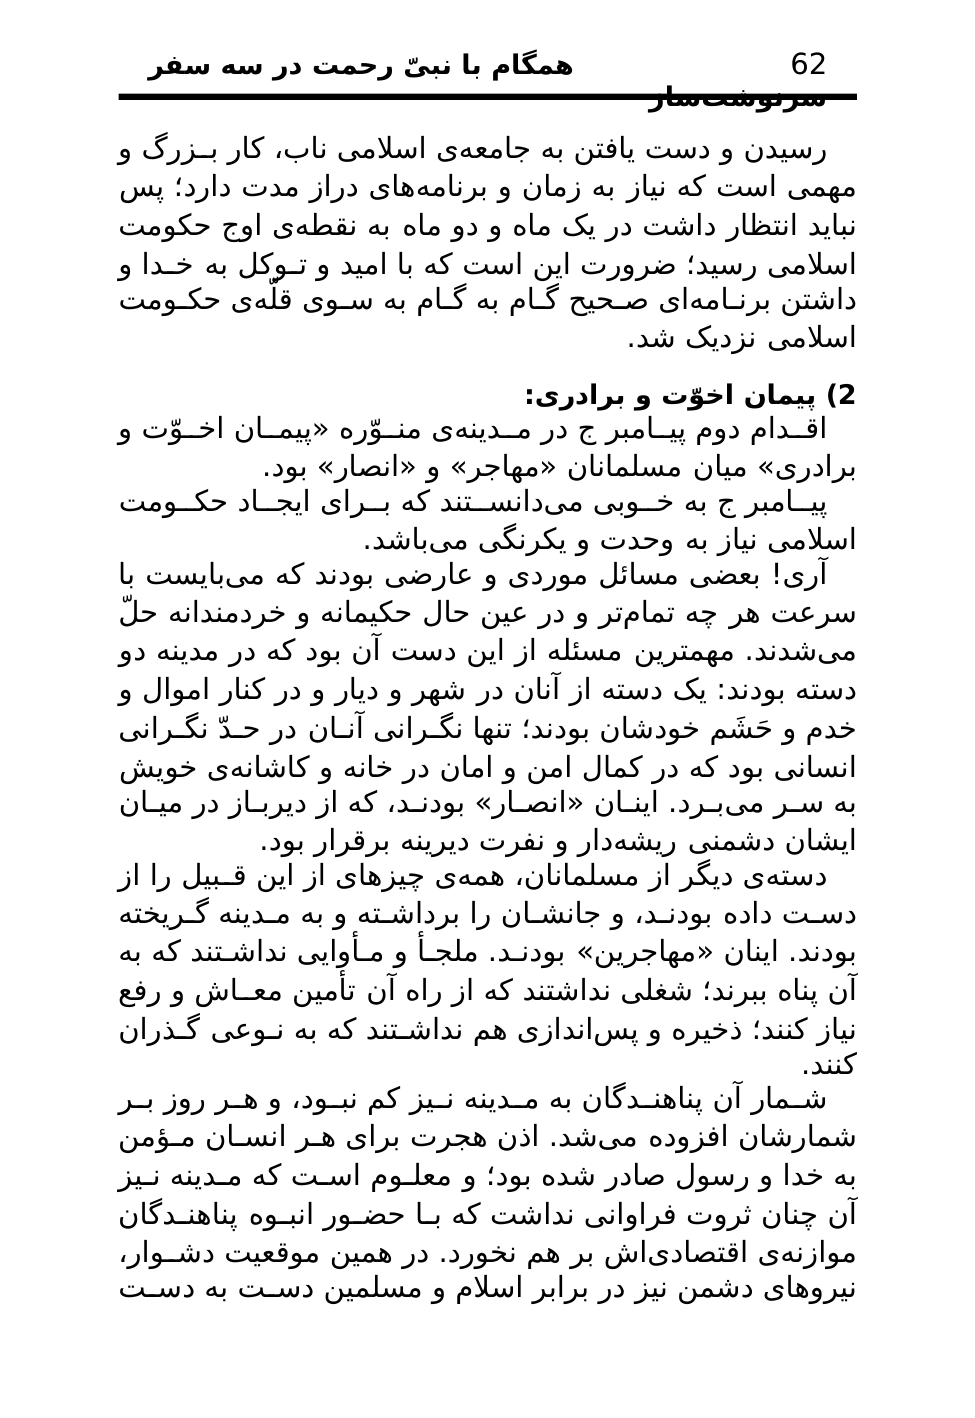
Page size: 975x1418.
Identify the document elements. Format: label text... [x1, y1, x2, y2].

text اقدام‌ دوم‌ پیامبر ج در مدینه‌ی‌ منوّره‌ «پیمان‌ اخوّت‌ و برادری‌» میان‌ مسلمانان‌ «مهاجر» و «انصار» بود. [118, 411, 857, 484]
text 2) پیمان‌ اخوّت‌ و برادری‌: [118, 380, 857, 411]
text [118, 1081, 857, 1305]
text رسیدن‌ و دست‌ یافتن‌ به‌ جامعه‌ی‌ اسلامی‌ ناب‌، کار بزرگ‌ و مهمی‌ است‌ که‌ نیاز به‌ زمان‌ و برنامه‌های‌ دراز مدت‌ دارد؛ پس‌ نباید انتظار داشت‌ در یک‌ ماه‌ و دو ماه‌ به‌ نقطه‌ی‌ اوج‌ حکومت‌ اسلامی‌ رسید؛ ضرورت‌ این‌ است‌ که‌ با امید و توکل‌ به‌ خدا و داشتن‌ برنامه‌ای‌ صحیح‌ گام‌ به‌ گام‌ به‌ سوی‌ قلّه‌ی‌ حکومت‌ اسلامی‌ نزدیک‌ شد. [118, 132, 857, 355]
text پیامبر ج به‌ خوبی‌ می‌دانستند که‌ برای‌ ایجاد حکومت‌ اسلامی‌ نیاز به‌ وحدت‌ و یکرنگی‌ می‌باشد. [118, 484, 857, 557]
text آری‌! بعضی‌ مسائل‌ موردی‌ و عارضی‌ بودند که‌ می‌بایست‌ با سرعت‌ هر چه‌ تمام‌تر و در عین‌ حال‌ حکیمانه‌ و خردمندانه‌ حل‌ّ می‌شدند. مهمترین‌ مسئله‌ از این‌ دست‌ آن‌ بود که‌ در مدینه‌ دو دسته‌ بودند: یک‌ دسته‌ از آنان‌ در شهر و دیار و در کنار اموال‌ و خدم‌ و حَشَم‌ خودشان‌ بودند؛ تنها نگرانی‌ آنان‌ در حدّ نگرانی‌ انسانی‌ بود که‌ در کمال‌ امن‌ و امان‌ در خانه‌ و کاشانه‌ی‌ خویش‌ به‌ سر می‌برد. اینان‌ «انصار» بودند، که‌ از دیرباز در میان‌ ایشان‌ دشمنی‌ ریشه‌دار و نفرت‌ دیرینه‌ برقرار بود. [118, 557, 857, 858]
text دسته‌ی‌ دیگر از مسلمانان‌، همه‌ی‌ چیزهای‌ از این‌ قبیل‌ را از دست‌ داده‌ بودند، و جانشان‌ را برداشته‌ و به‌ مدینه‌ گریخته‌ بودند. اینان‌ «مهاجرین‌» بودند. ملجأ و مأوایی‌ نداشتند که‌ به‌ آن‌ پناه‌ ببرند؛ شغلی‌ نداشتند که‌ از راه‌ آن‌ تأمین‌ معاش‌ و رفع‌ نیاز کنند؛ ذخیره‌ و پس‌اندازی‌ هم‌ نداشتند که‌ به‌ نوعی‌ گذران‌ کنند. [118, 858, 857, 1081]
